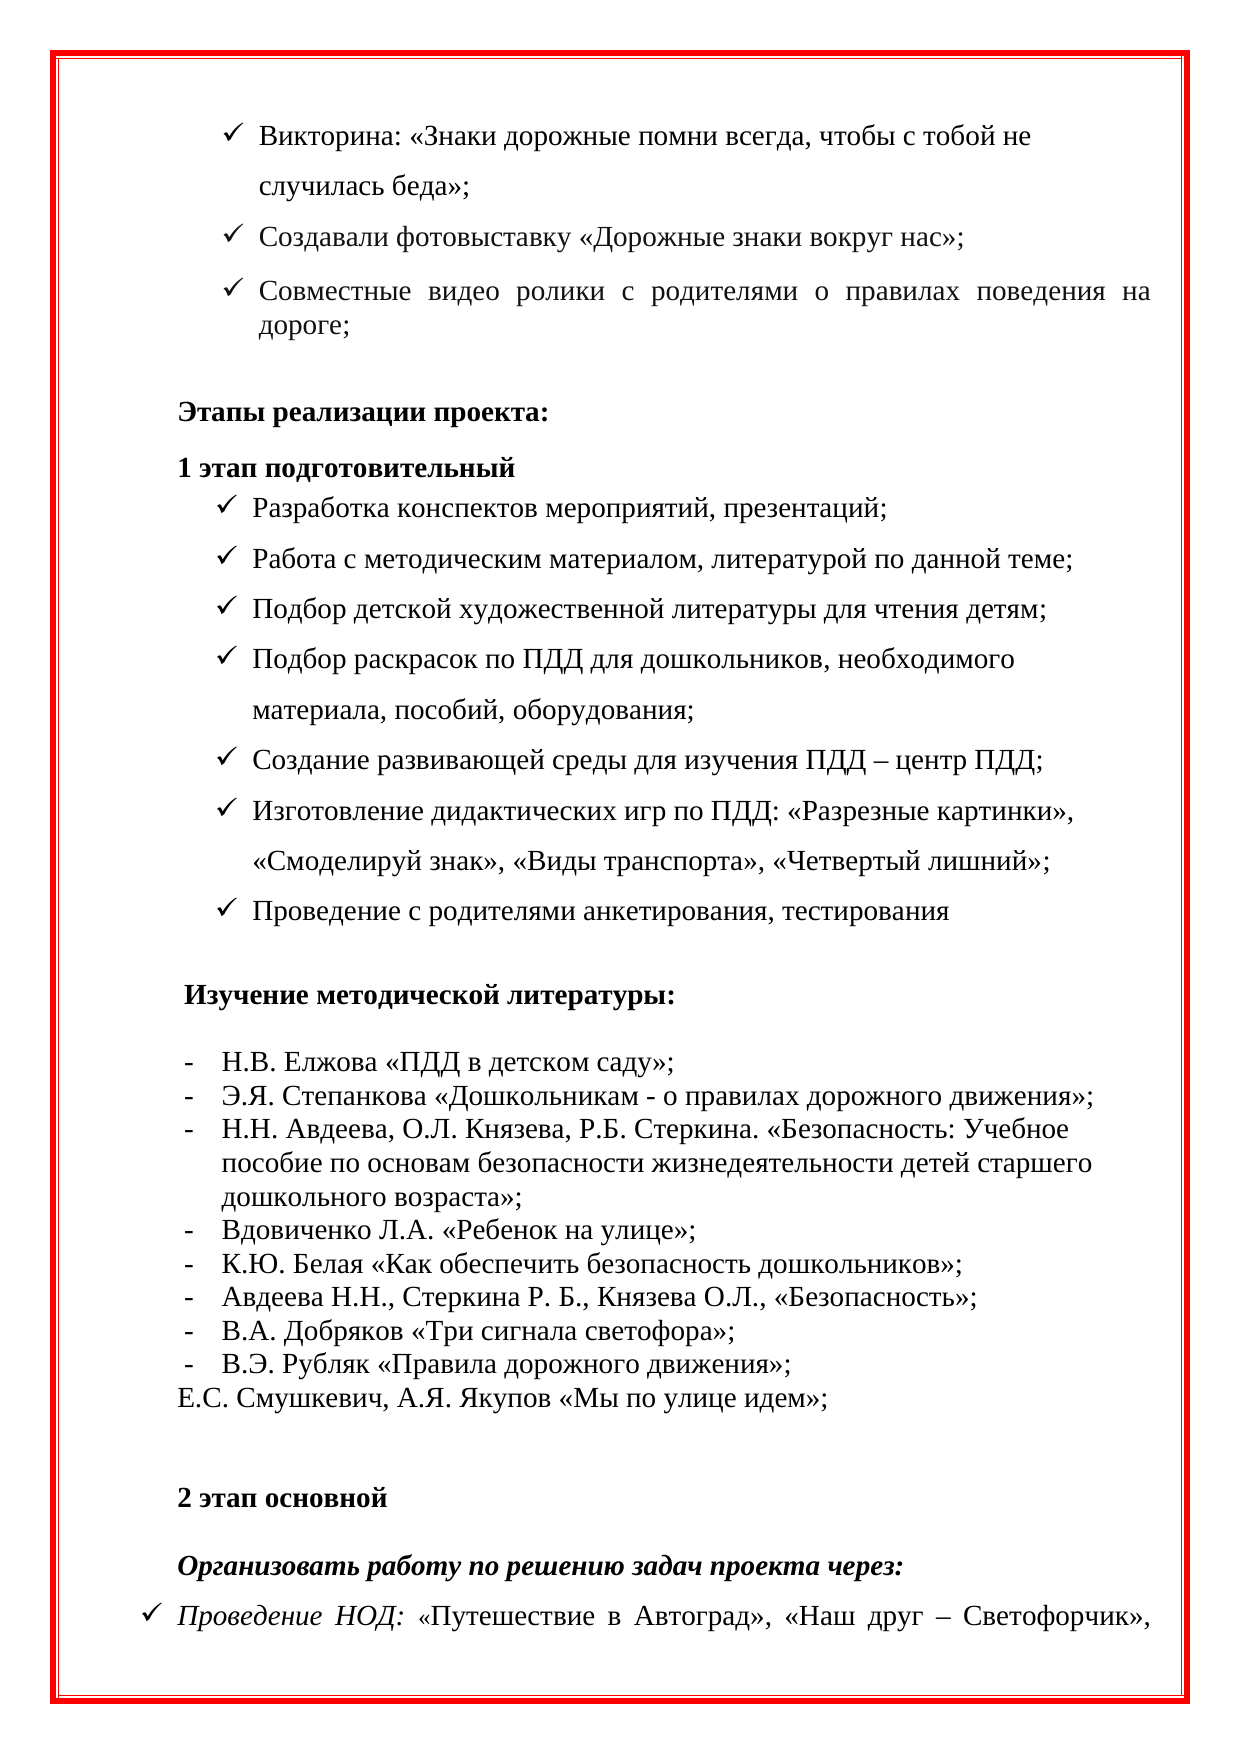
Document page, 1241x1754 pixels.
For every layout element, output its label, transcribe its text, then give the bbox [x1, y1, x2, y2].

list Проведение с родителями анкетирования, тестирования [214, 893, 1152, 927]
list Авдеева Н.Н., Стеркина Р. Б., Князева О.Л., «Безопасность»; [184, 1279, 1152, 1313]
list Разработка конспектов мероприятий, презентаций; [214, 490, 1152, 524]
text 2 этап основной [177, 1481, 1152, 1514]
list Н.Н. Авдеева, О.Л. Князева, Р.Б. Стеркина. «Безопасность: Учебное пособие по основам безопасности жизнедеятельности детей старшего дошкольного возраста»; [184, 1112, 1152, 1212]
list Н.В. Елжова «ПДД в детском саду»; [184, 1044, 1152, 1078]
list Совместные видео ролики с родителями о правилах поведения на дороге; [221, 273, 1152, 341]
list Подбор детской художественной литературы для чтения детям; [214, 591, 1152, 625]
list К.Ю. Белая «Как обеспечить безопасность дошкольников»; [184, 1246, 1152, 1279]
list Подбор раскрасок по ПДД для дошкольников, необходимого материала, пособий, оборудования; [214, 642, 1152, 726]
list Работа с методическим материалом, литературой по данной теме; [214, 541, 1152, 574]
list Изготовление дидактических игр по ПДД: «Разрезные картинки», «Смоделируй знак», «Виды транспорта», «Четвертый лишний»; [214, 793, 1152, 877]
text Изучение методической литературы: [184, 977, 1152, 1011]
text Е.С. Смушкевич, А.Я. Якупов «Мы по улице идем»; [177, 1380, 1152, 1413]
list Создание развивающей среды для изучения ПДД – центр ПДД; [214, 742, 1152, 776]
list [139, 1598, 1152, 1632]
text Этапы реализации проекта: [177, 395, 1152, 428]
list В.А. Добряков «Три сигнала светофора»; [184, 1313, 1152, 1346]
text 1 этап подготовительный [177, 451, 1152, 484]
list Создавали фотовыставку «Дорожные знаки вокруг нас»; [221, 219, 1152, 252]
list В.Э. Рубляк «Правила дорожного движения»; [184, 1346, 1152, 1380]
list Э.Я. Степанкова «Дошкольникам - о правилах дорожного движения»; [184, 1078, 1152, 1112]
list Викторина: «Знаки дорожные помни всегда, чтобы с тобой не случилась беда»; [221, 118, 1152, 202]
list Вдовиченко Л.А. «Ребенок на улице»; [184, 1212, 1152, 1246]
text Организовать работу по решению задач проекта через: [177, 1548, 1152, 1581]
